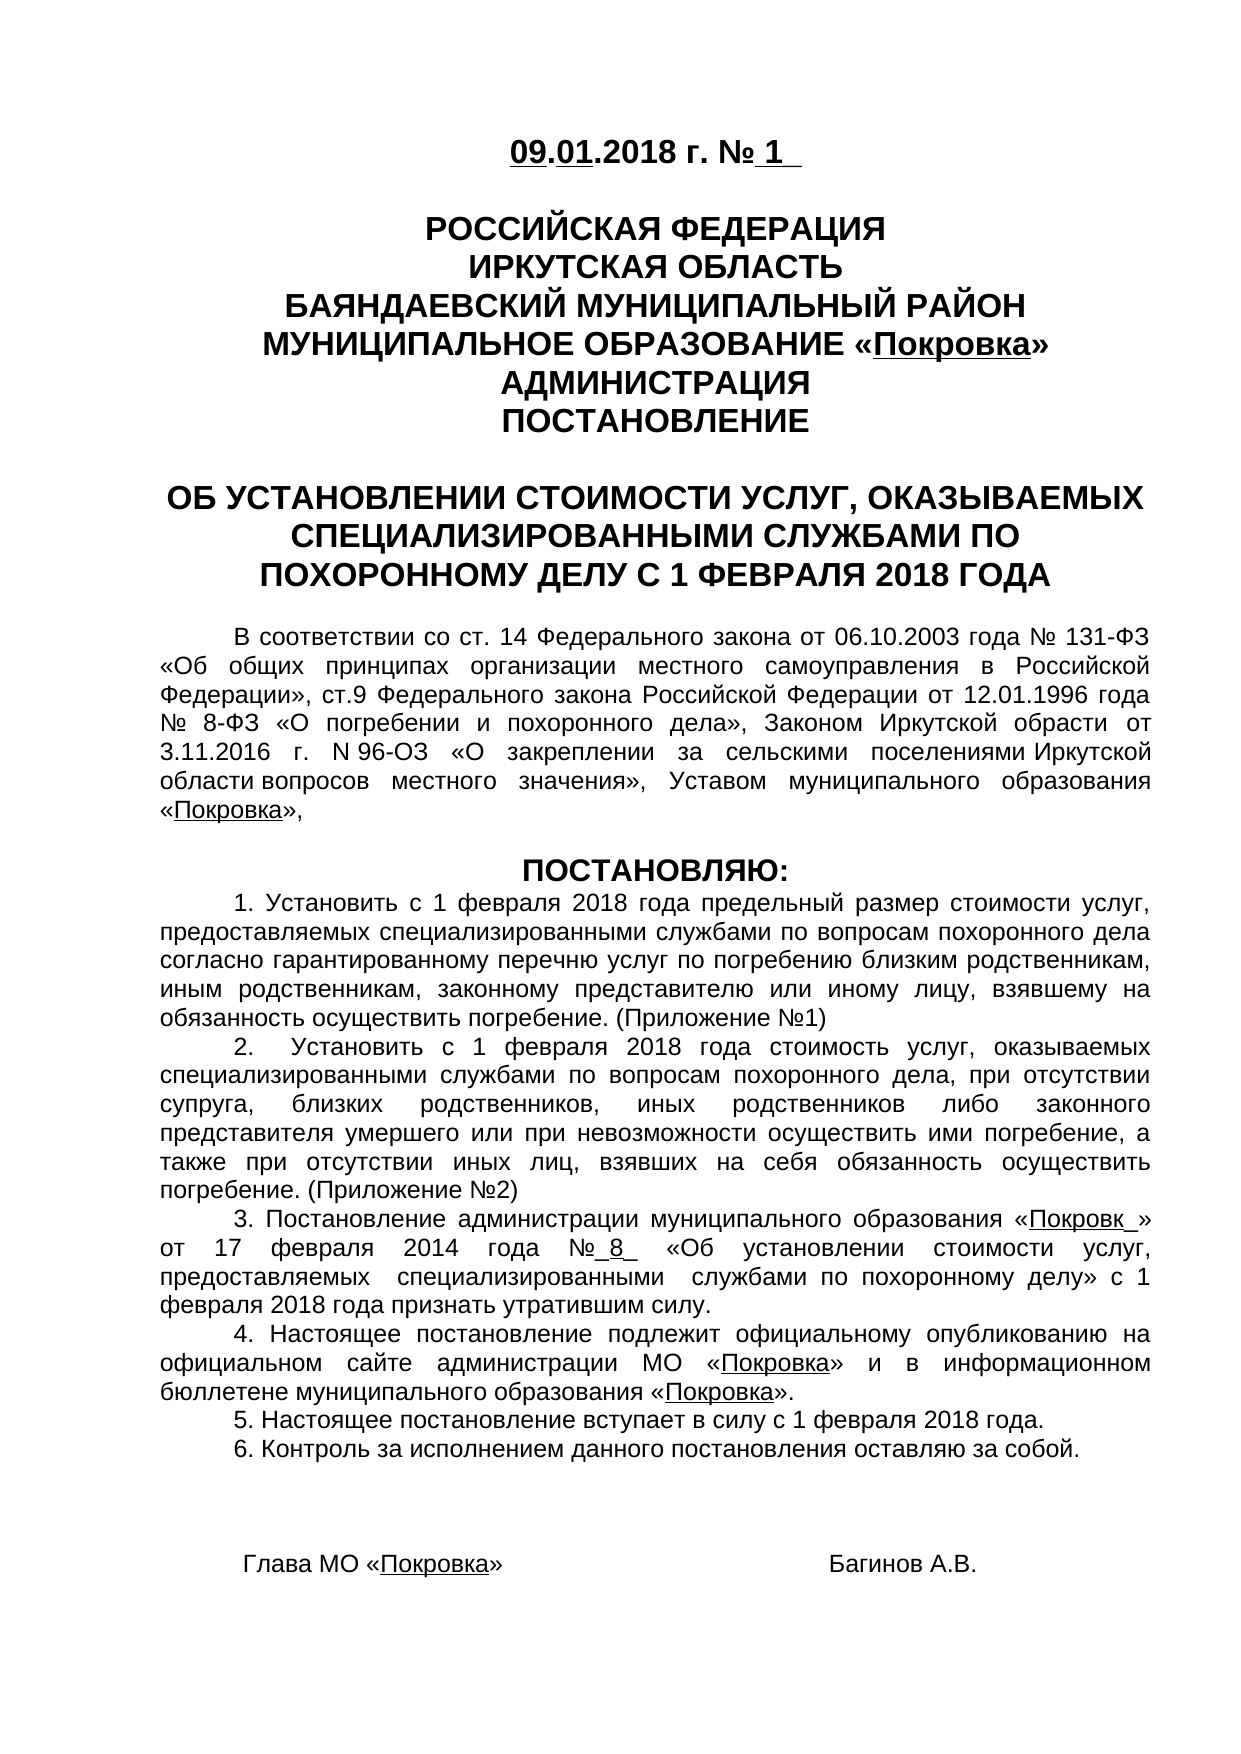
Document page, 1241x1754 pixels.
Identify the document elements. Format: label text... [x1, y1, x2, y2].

text БАЯНДАЕВСКИЙ МУНИЦИПАЛЬНЫЙ РАЙОН [159, 286, 1152, 324]
text ПОСТАНОВЛЕНИЕ [159, 401, 1152, 439]
text АДМИНИСТРАЦИЯ [159, 363, 1152, 401]
text 1. Установить с 1 февраля 2018 года предельный размер стоимости услуг, предоставляемых специализированными службами по вопросам похоронного дела согласно гарантированному перечню услуг по погребению близким родственникам, иным родственникам, законному представителю или иному лицу, взявшему на обязанность осуществить погребение. (Приложение №1) [159, 888, 1152, 1032]
text Глава МО «Покровка» Багинов А.В. [159, 1549, 1152, 1578]
subtitle В соответствии со ст. 14 Федерального закона от 06.10.2003 года № 131-ФЗ «Об общих принципах организации местного самоуправления в Российской Федерации», ст.9 Федерального закона Российской Федерации от 12.01.1996 года № 8-ФЗ «О погребении и похоронного дела», Законом Иркутской обрасти от 3.11.2016 г. N 96-ОЗ «О закреплении за сельскими поселениями Иркутской области вопросов местного значения», Уставом муниципального образования «Покровка», [159, 622, 1152, 823]
text МУНИЦИПАЛЬНОЕ ОБРАЗОВАНИЕ «Покровка» [159, 324, 1152, 363]
text РОССИЙСКАЯ ФЕДЕРАЦИЯ [159, 209, 1152, 247]
text 5. Настоящее постановление вступает в силу с 1 февраля 2018 года. [159, 1406, 1152, 1434]
text 3. Постановление администрации муниципального образования «Покровк_» от 17 февраля 2014 года №_8_ «Об установлении стоимости услуг, предоставляемых специализированными службами по похоронному делу» с 1 февраля 2018 года признать утратившим силу. [159, 1204, 1152, 1319]
text 4. Настоящее постановление подлежит официальному опубликованию на официальном сайте администрации МО «Покровка» и в информационном бюллетене муниципального образования «Покровка». [159, 1319, 1152, 1406]
text ИРКУТСКАЯ ОБЛАСТЬ [159, 247, 1152, 286]
text ОБ УСТАНОВЛЕНИИ СТОИМОСТИ УСЛУГ, ОКАЗЫВАЕМЫХ СПЕЦИАЛИЗИРОВАННЫМИ СЛУЖБАМИ ПО ПОХОРОННОМУ ДЕЛУ С 1 ФЕВРАЛЯ 2018 ГОДА [159, 478, 1152, 593]
text 2. Установить с 1 февраля 2018 года стоимость услуг, оказываемых специализированными службами по вопросам похоронного дела, при отсутствии супруга, близких родственников, иных родственников либо законного представителя умершего или при невозможности осуществить ими погребение, а также при отсутствии иных лиц, взявших на себя обязанность осуществить погребение. (Приложение №2) [159, 1032, 1152, 1204]
text 09.01.2018 г. № 1_ [159, 132, 1152, 171]
text 6. Контроль за исполнением данного постановления оставляю за собой. [159, 1434, 1152, 1463]
text ПОСТАНОВЛЯЮ: [159, 852, 1152, 888]
